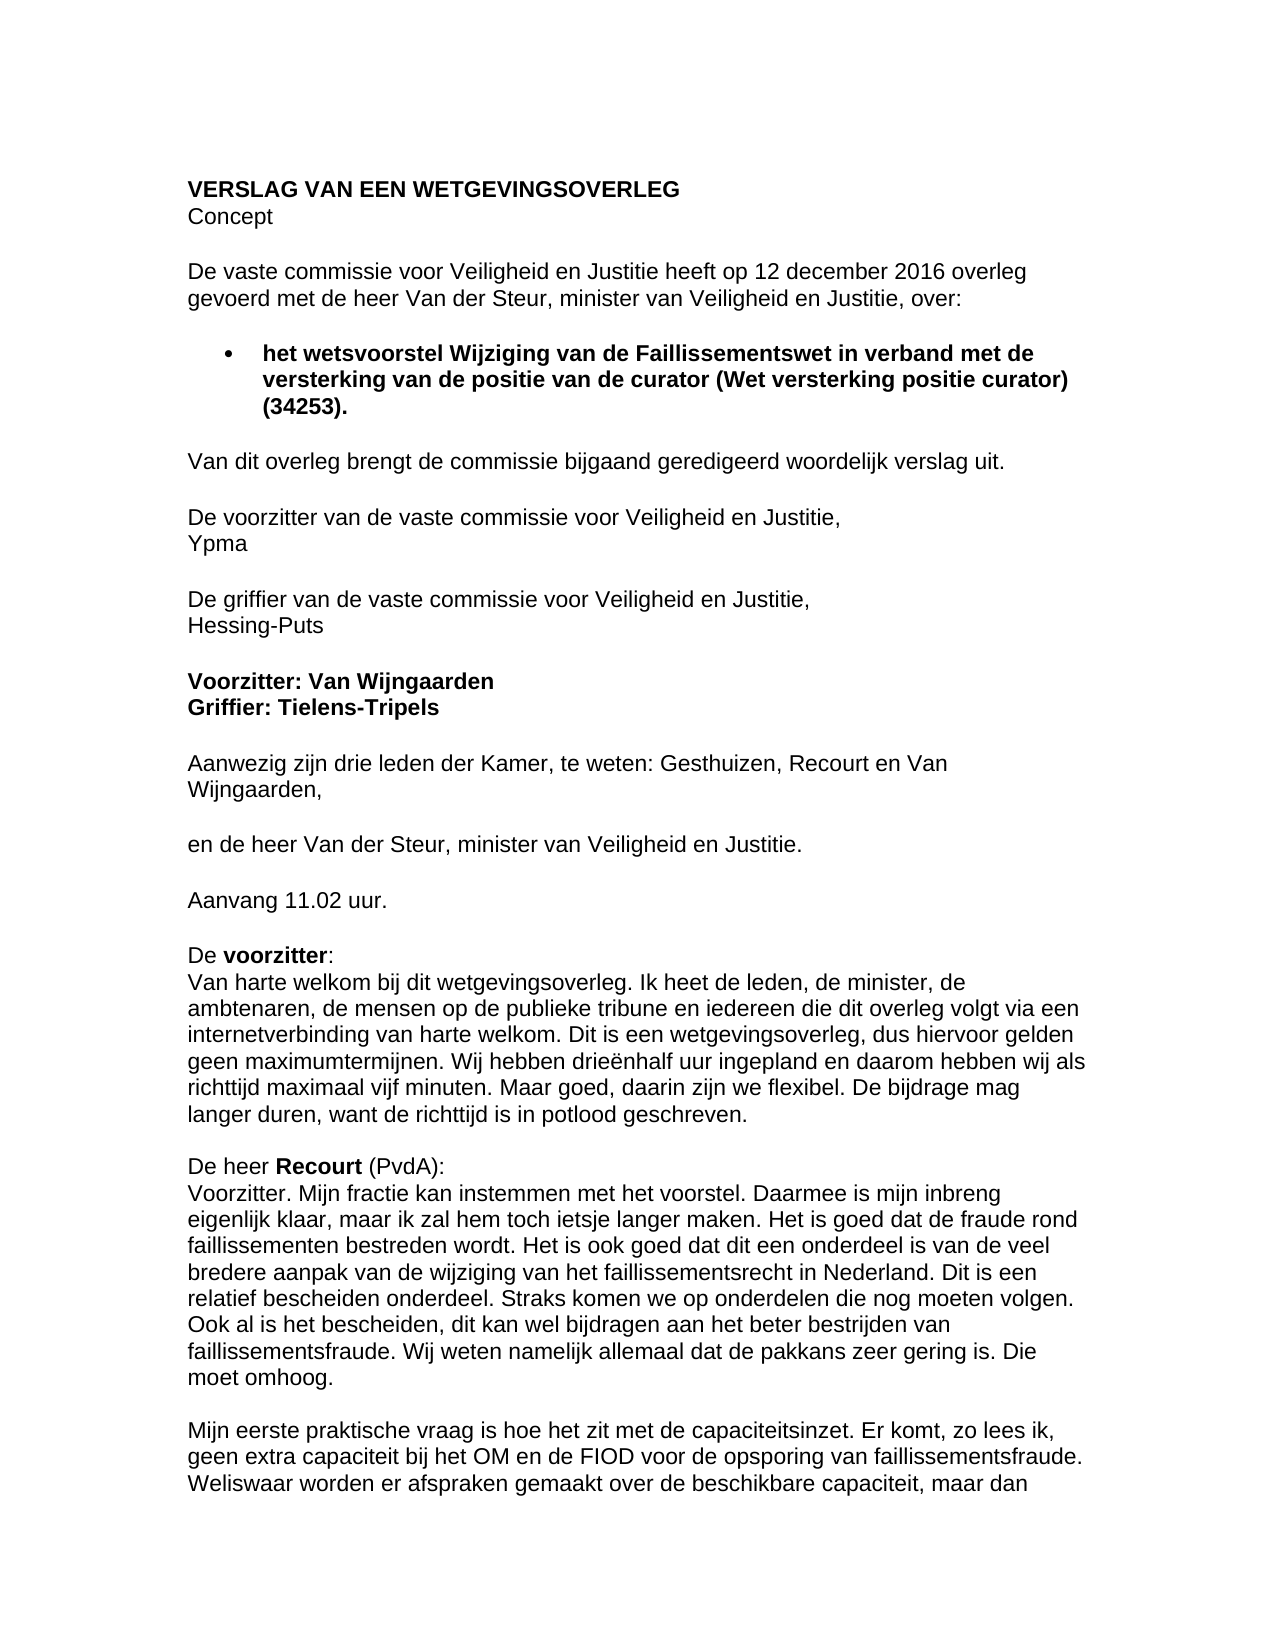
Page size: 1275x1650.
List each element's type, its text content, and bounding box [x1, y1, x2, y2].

list het wetsvoorstel Wijziging van de Faillissementswet in verband met de versterking van de positie van de curator (Wet versterking positie curator) (34253). [225, 340, 1087, 419]
text De vaste commissie voor Veiligheid en Justitie heeft op 12 december 2016 overleg gevoerd met de heer Van der Steur, minister van Veiligheid en Justitie, over: [187, 258, 1087, 311]
text en de heer Van der Steur, minister van Veiligheid en Justitie. [187, 831, 1087, 858]
text Van dit overleg brengt de commissie bijgaand geredigeerd woordelijk verslag uit. [187, 448, 1087, 475]
text De griffier van de vaste commissie voor Veiligheid en Justitie, Hessing-Puts [187, 586, 1087, 638]
text Voorzitter: Van Wijngaarden Griffier: Tielens-Tripels [187, 668, 1087, 720]
text Aanvang 11.02 uur. [187, 887, 1087, 913]
text VERSLAG VAN EEN WETGEVINGSOVERLEG Concept [187, 150, 1087, 229]
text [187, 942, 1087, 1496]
text De voorzitter van de vaste commissie voor Veiligheid en Justitie, Ypma [187, 504, 1087, 557]
text Aanwezig zijn drie leden der Kamer, te weten: Gesthuizen, Recourt en Van Wijngaarden, [187, 749, 1087, 802]
